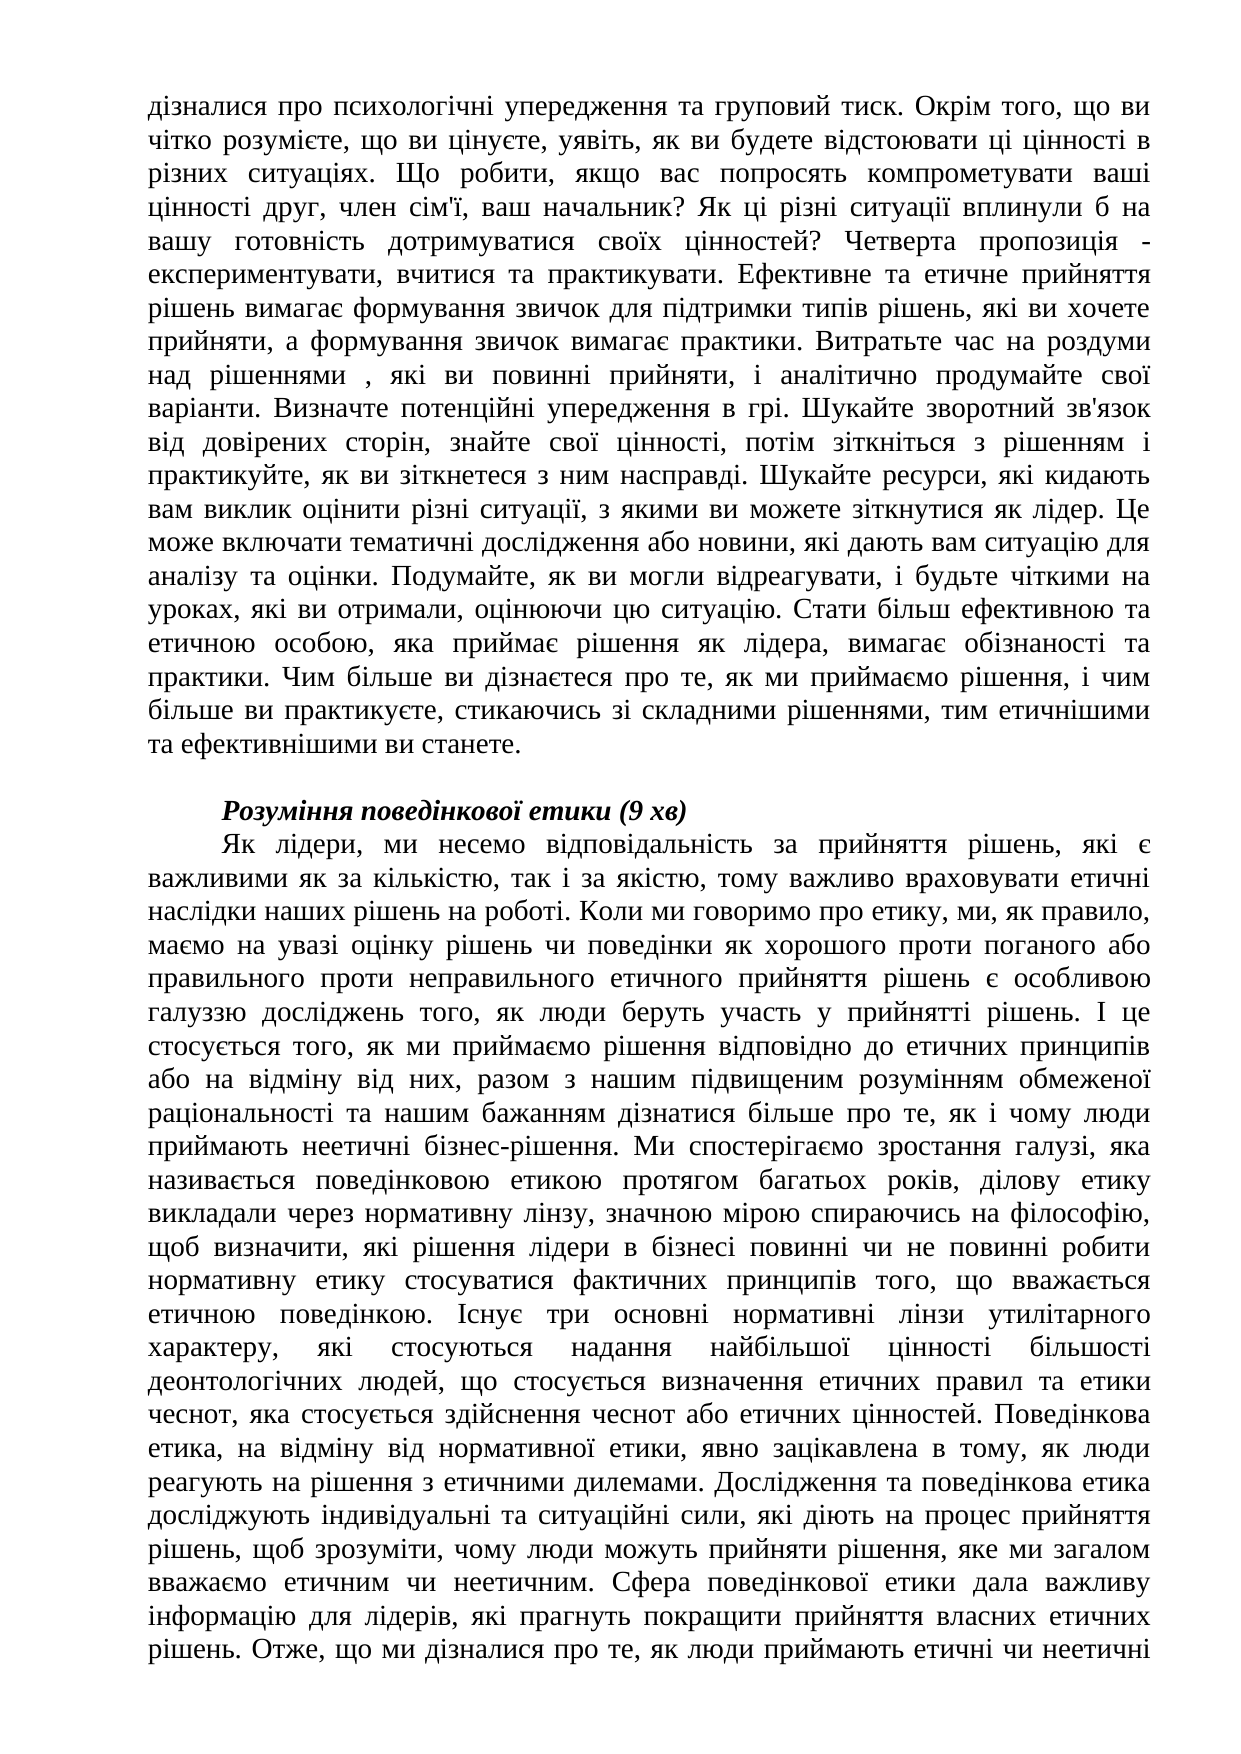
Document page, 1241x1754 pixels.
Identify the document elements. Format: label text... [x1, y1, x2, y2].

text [148, 826, 1152, 1665]
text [148, 88, 1152, 759]
text Розуміння поведінкової етики (9 хв) [148, 793, 1152, 826]
